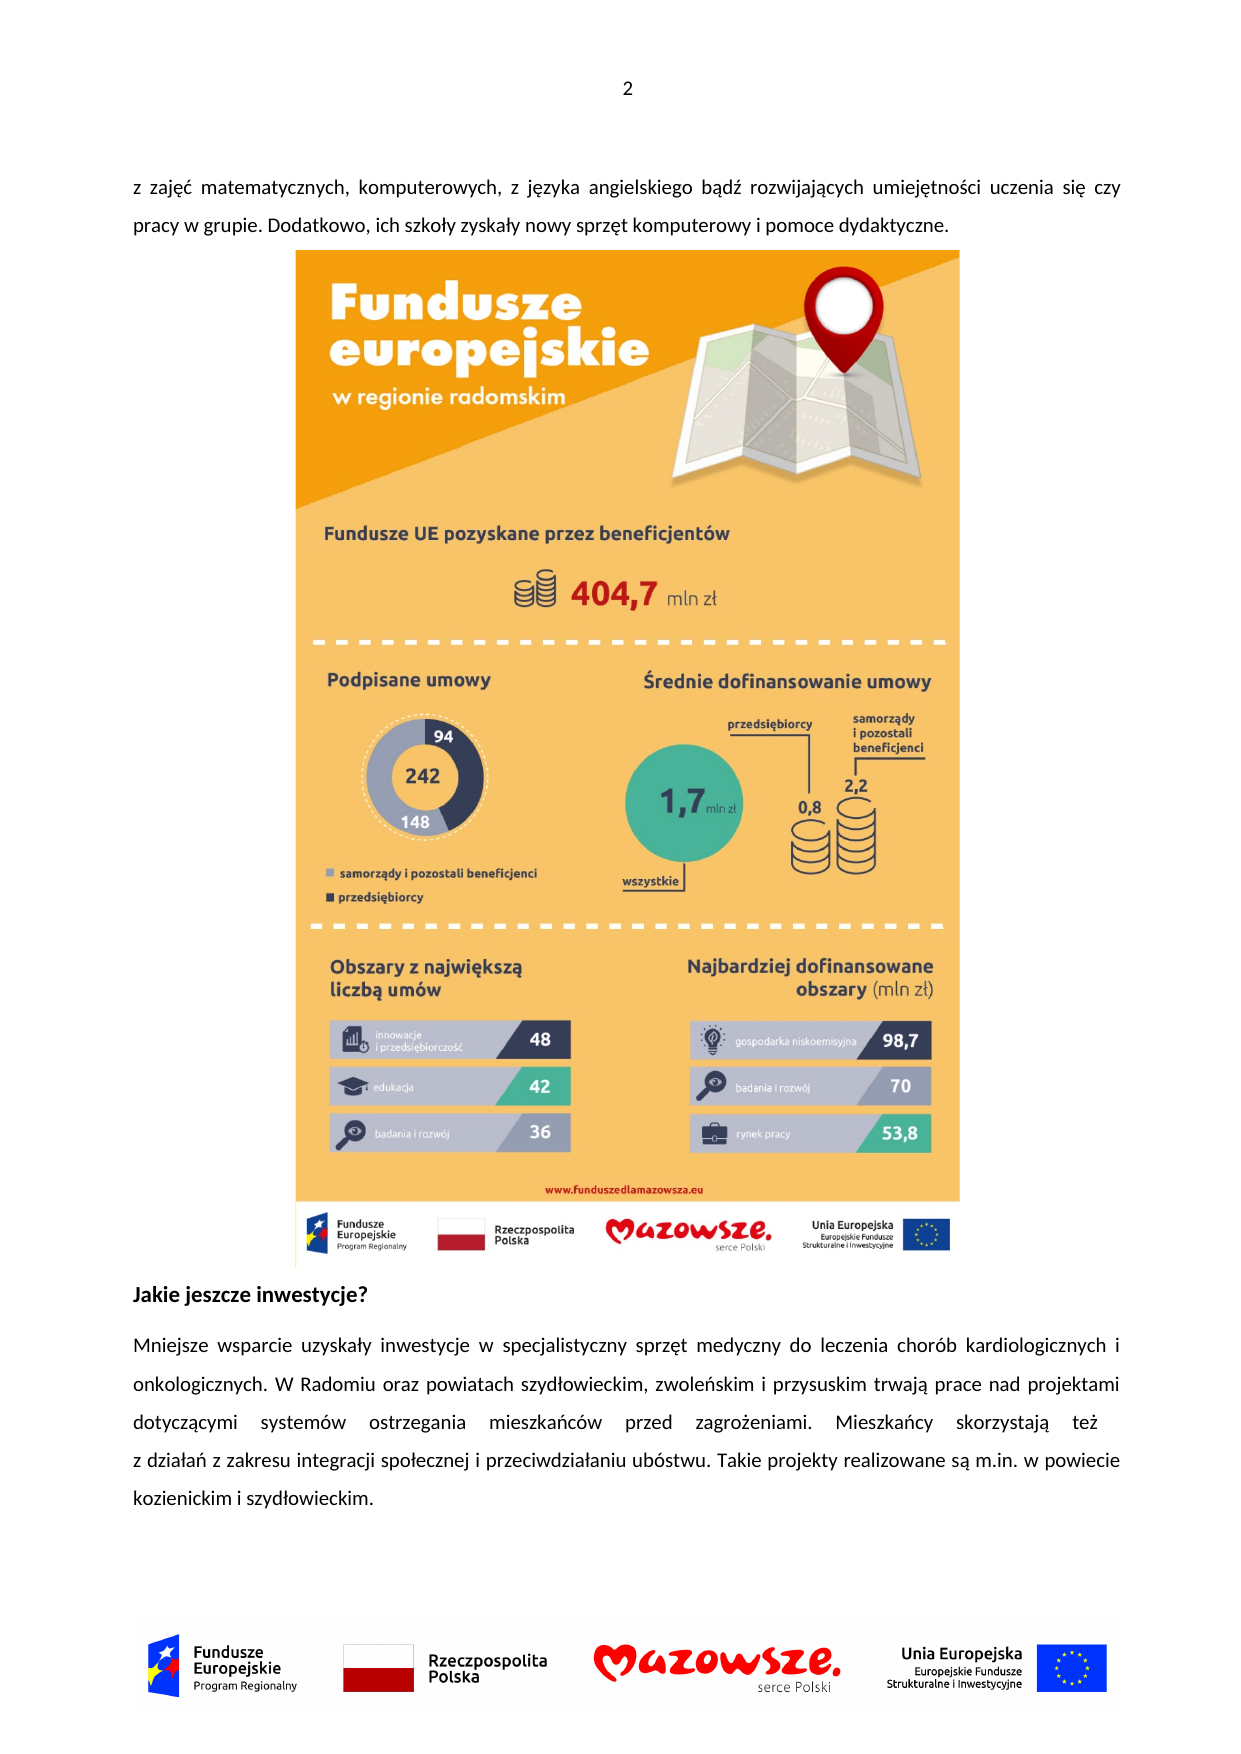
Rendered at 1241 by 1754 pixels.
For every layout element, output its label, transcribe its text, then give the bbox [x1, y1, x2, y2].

picture [132, 1618, 1123, 1713]
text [133, 174, 1122, 238]
picture [295, 250, 960, 1268]
text Mniejsze wsparcie uzyskały inwestycje w specjalistyczny sprzęt medyczny do leczenia chorób kardiologicznych i onkologicznych. W Radomiu oraz powiatach szydłowieckim, zwoleńskim i przysuskim trwają prace nad projektami dotyczącymi systemów ostrzegania mieszkańców przed zagrożeniami. Mieszkańcy skorzystają też z działań z zakresu integracji społecznej i przeciwdziałaniu ubóstwu. Takie projekty realizowane są m.in. w powiecie kozienickim i szydłowieckim. [133, 1333, 1122, 1511]
text Jakie jeszcze inwestycje? [133, 1280, 1122, 1308]
